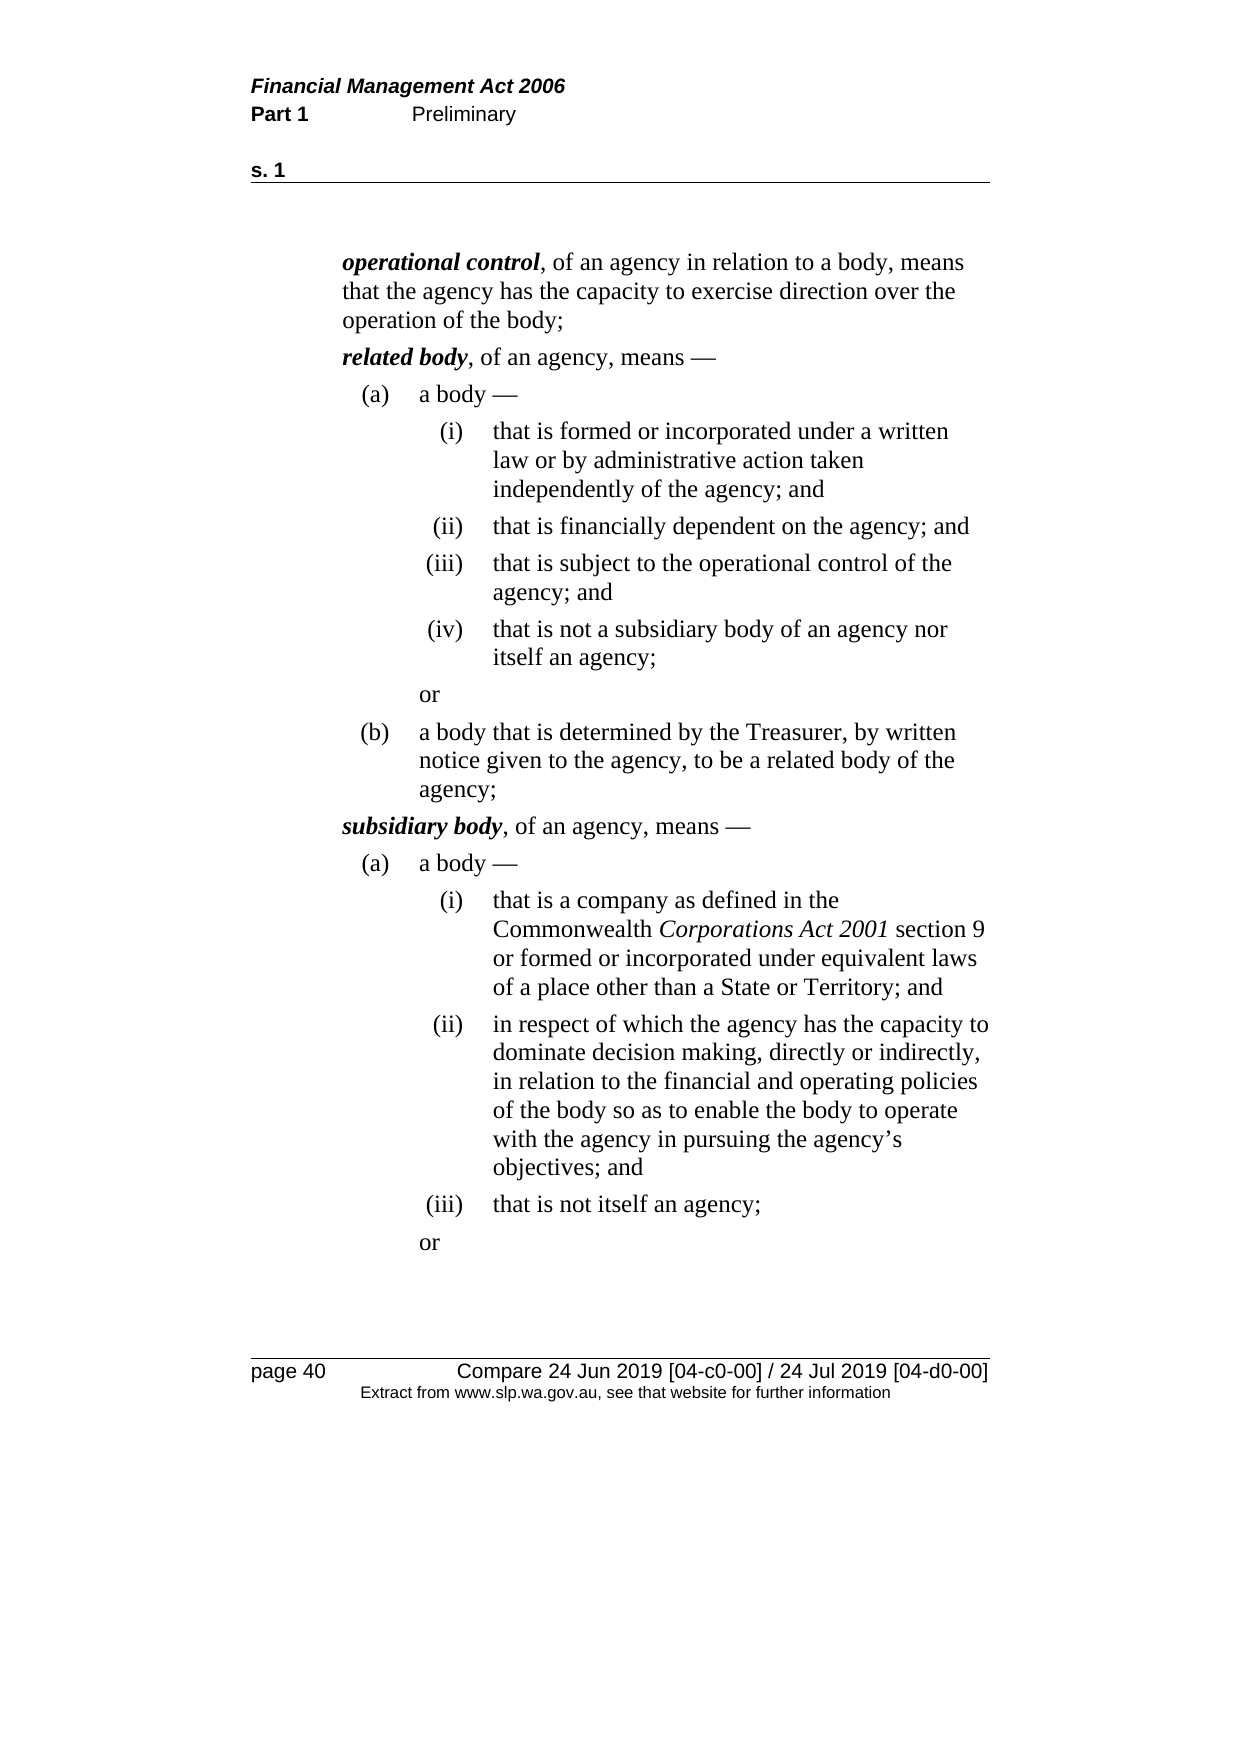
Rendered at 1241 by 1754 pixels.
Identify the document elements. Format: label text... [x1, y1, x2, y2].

text (i) that is formed or incorporated under a written law or by administrative action taken independently of the agency; and [251, 416, 990, 502]
text subsidiary body, of an agency, means — [251, 811, 990, 840]
text related body, of an agency, means — [251, 342, 990, 371]
text (i) that is a company as defined in the Commonwealth Corporations Act 2001 section 9 or formed or incorporated under equivalent laws of a place other than a State or Territory; and [251, 885, 990, 1000]
text (b) a body that is determined by the Treasurer, by written notice given to the agency, to be a related body of the agency; [251, 717, 990, 803]
text (ii) that is financially dependent on the agency; and [251, 511, 990, 539]
text or [251, 679, 990, 708]
text (a) a body — [251, 379, 990, 408]
text (ii) in respect of which the agency has the capacity to dominate decision making, directly or indirectly, in relation to the financial and operating policies of the body so as to enable the body to operate with the agency in pursuing the agency’s objectives; and [251, 1009, 990, 1181]
text (iv) that is not a subsidiary body of an agency nor itself an agency; [251, 614, 990, 671]
text (iii) that is not itself an agency; [251, 1189, 990, 1218]
text (iii) that is subject to the operational control of the agency; and [251, 548, 990, 605]
text or [251, 1227, 990, 1255]
text operational control, of an agency in relation to a body, means that the agency has the capacity to exercise direction over the operation of the body; [251, 247, 990, 334]
text (a) a body — [251, 848, 990, 877]
